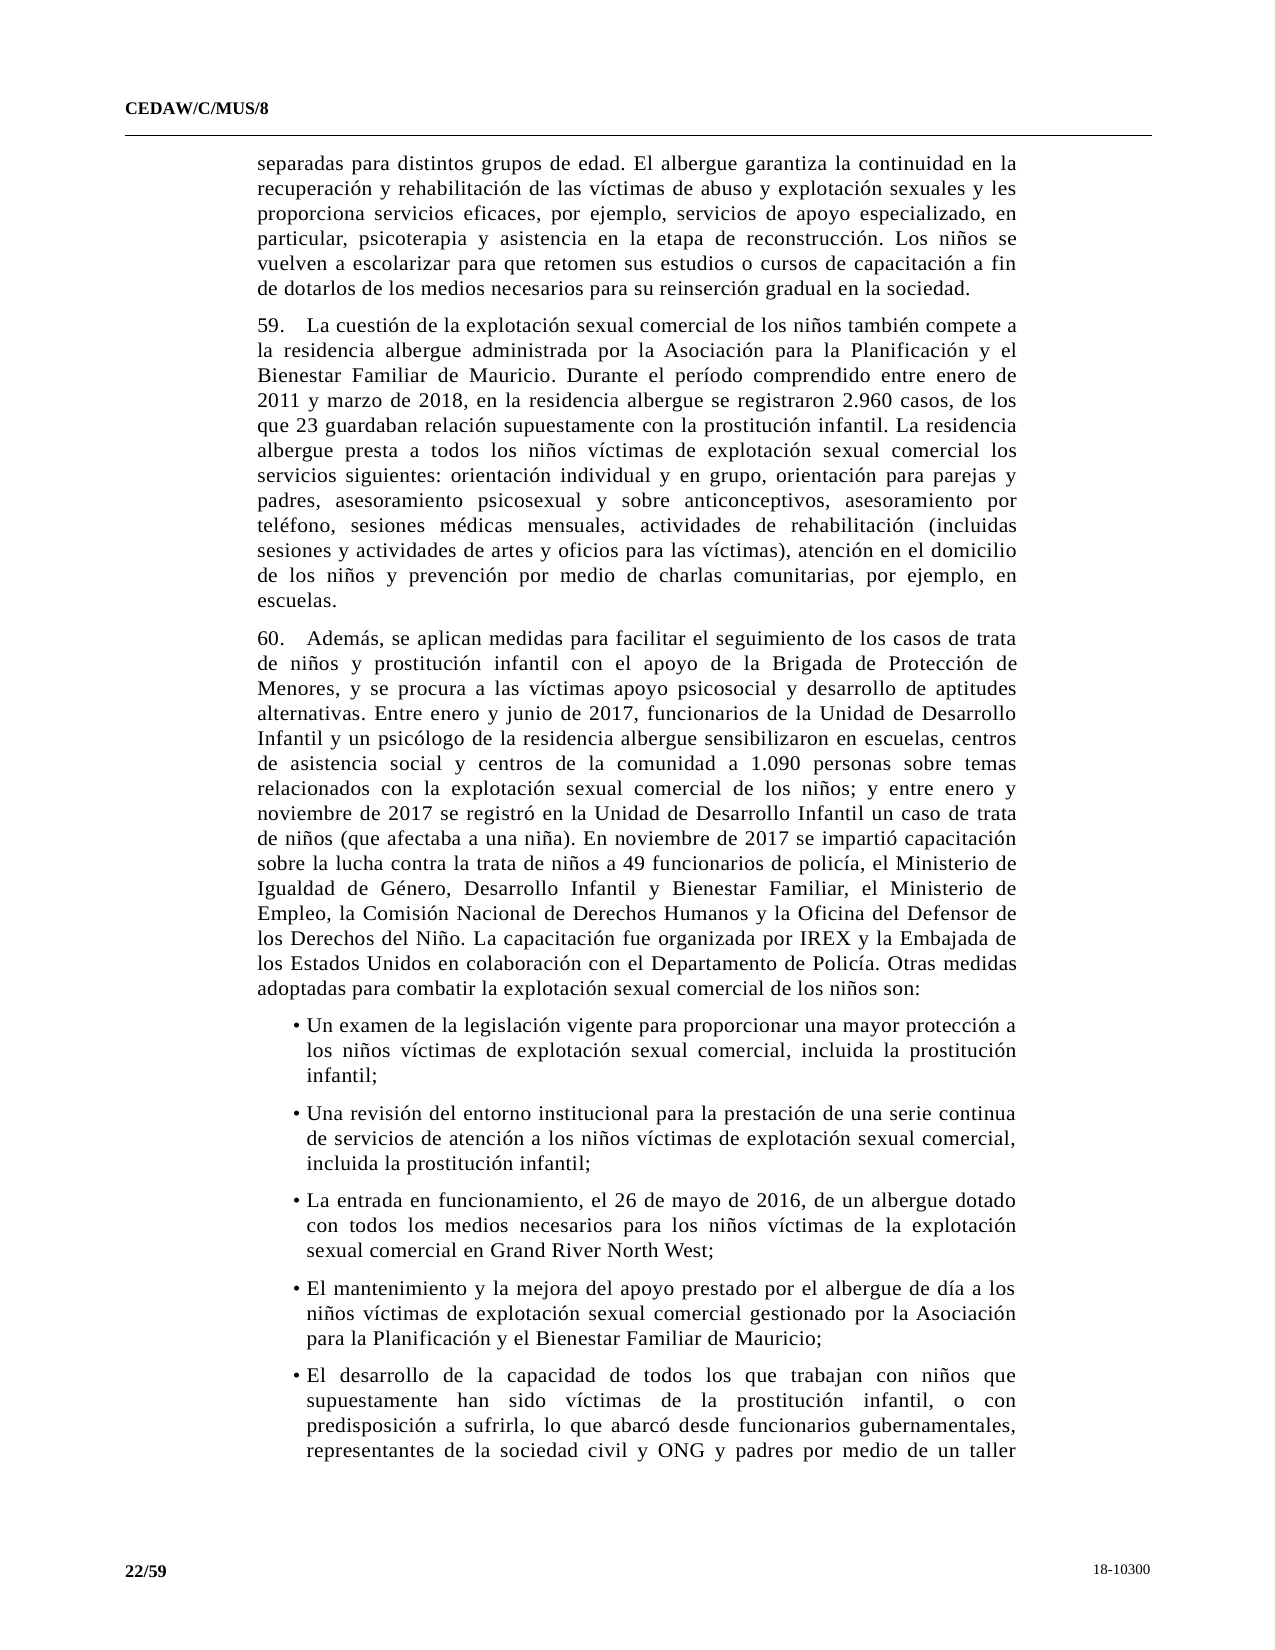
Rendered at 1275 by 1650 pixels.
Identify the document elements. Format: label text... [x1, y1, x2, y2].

text • La entrada en funcionamiento, el 26 de mayo de 2016, de un albergue dotado con todos los medios necesarios para los niños víctimas de la explotación sexual comercial en Grand River North West; [257, 1187, 1018, 1262]
text • Una revisión del entorno institucional para la prestación de una serie continua de servicios de atención a los niños víctimas de explotación sexual comercial, incluida la prostitución infantil; [257, 1100, 1018, 1175]
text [257, 1362, 1018, 1462]
list La cuestión de la explotación sexual comercial de los niños también compete a la residencia albergue administrada por la Asociación para la Planificación y el Bienestar Familiar de Mauricio. Durante el período comprendido entre enero de 2011 y marzo de 2018, en la residencia albergue se registraron 2.960 casos, de los que 23 guardaban relación supuestamente con la prostitución infantil. La residencia albergue presta a todos los niños víctimas de explotación sexual comercial los servicios siguientes: orientación individual y en grupo, orientación para parejas y padres, asesoramiento psicosexual y sobre anticonceptivos, asesoramiento por teléfono, sesiones médicas mensuales, actividades de rehabilitación (incluidas sesiones y actividades de artes y oficios para las víctimas), atención en el domicilio de los niños y prevención por medio de charlas comunitarias, por ejemplo, en escuelas. [257, 312, 1019, 612]
text • Un examen de la legislación vigente para proporcionar una mayor protección a los niños víctimas de explotación sexual comercial, incluida la prostitución infantil; [257, 1012, 1018, 1087]
text • El mantenimiento y la mejora del apoyo prestado por el albergue de día a los niños víctimas de explotación sexual comercial gestionado por la Asociación para la Planificación y el Bienestar Familiar de Mauricio; [257, 1275, 1018, 1350]
list Además, se aplican medidas para facilitar el seguimiento de los casos de trata de niños y prostitución infantil con el apoyo de la Brigada de Protección de Menores, y se procura a las víctimas apoyo psicosocial y desarrollo de aptitudes alternativas. Entre enero y junio de 2017, funcionarios de la Unidad de Desarrollo Infantil y un psicólogo de la residencia albergue sensibilizaron en escuelas, centros de asistencia social y centros de la comunidad a 1.090 personas sobre temas relacionados con la explotación sexual comercial de los niños; y entre enero y noviembre de 2017 se registró en la Unidad de Desarrollo Infantil un caso de trata de niños (que afectaba a una niña). En noviembre de 2017 se impartió capacitación sobre la lucha contra la trata de niños a 49 funcionarios de policía, el Ministerio de Igualdad de Género, Desarrollo Infantil y Bienestar Familiar, el Ministerio de Empleo, la Comisión Nacional de Derechos Humanos y la Oficina del Defensor de los Derechos del Niño. La capacitación fue organizada por IREX y la Embajada de los Estados Unidos en colaboración con el Departamento de Policía. Otras medidas adoptadas para combatir la explotación sexual comercial de los niños son: [257, 625, 1019, 1000]
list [257, 150, 1019, 300]
